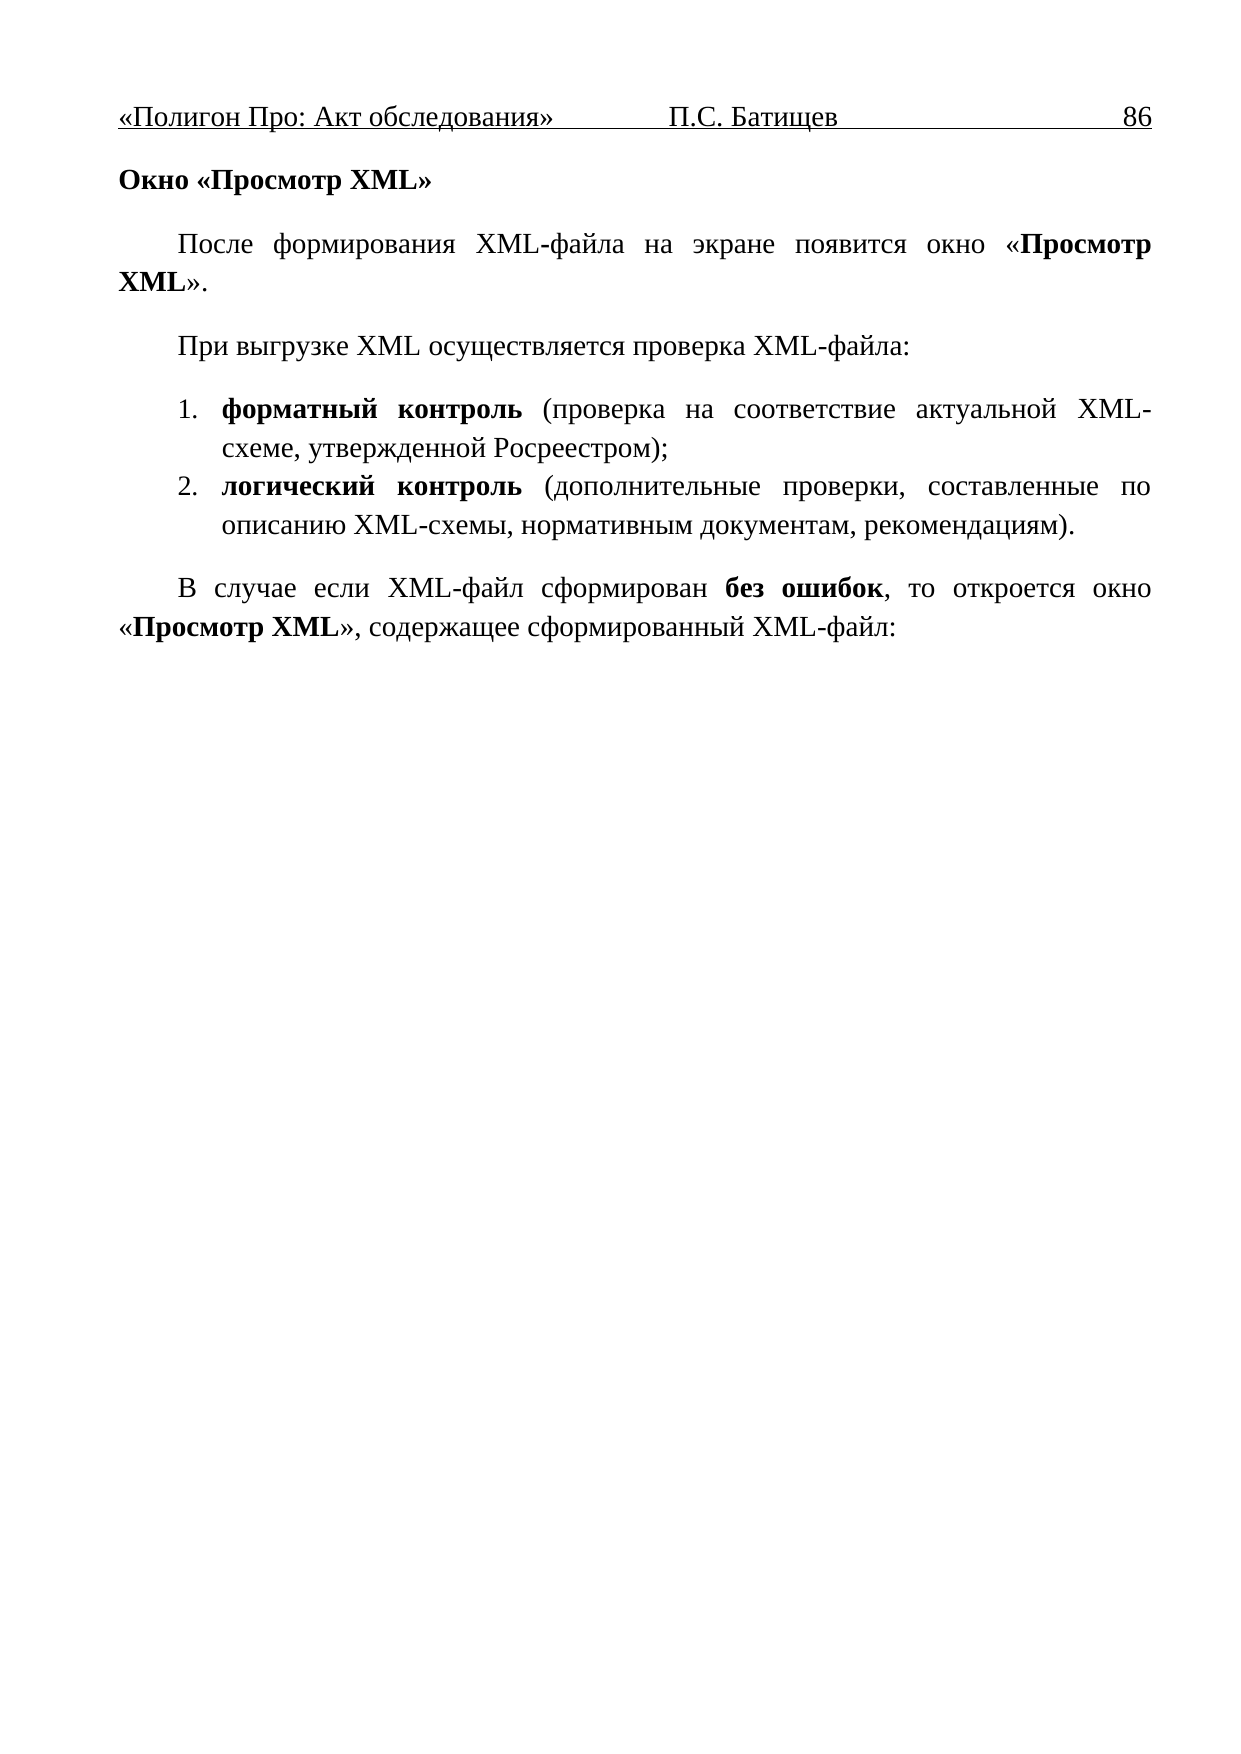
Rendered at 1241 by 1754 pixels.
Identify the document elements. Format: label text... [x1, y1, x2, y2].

text После формирования XML-файла на экране появится окно «Просмотр XML». [118, 226, 1152, 298]
list форматный контроль (проверка на соответствие актуальной XML-схеме, утвержденной Росреестром); [177, 391, 1152, 463]
text При выгрузке XML осуществляется проверка XML-файла: [118, 328, 1152, 361]
list логический контроль (дополнительные проверки, составленные по описанию XML-схемы, нормативным документам, рекомендациям). [177, 468, 1152, 541]
text В случае если XML-файл сформирован без ошибок, то откроется окно «Просмотр XML», содержащее сформированный XML-файл: [118, 571, 1152, 643]
text Окно «Просмотр XML» [118, 162, 1152, 196]
